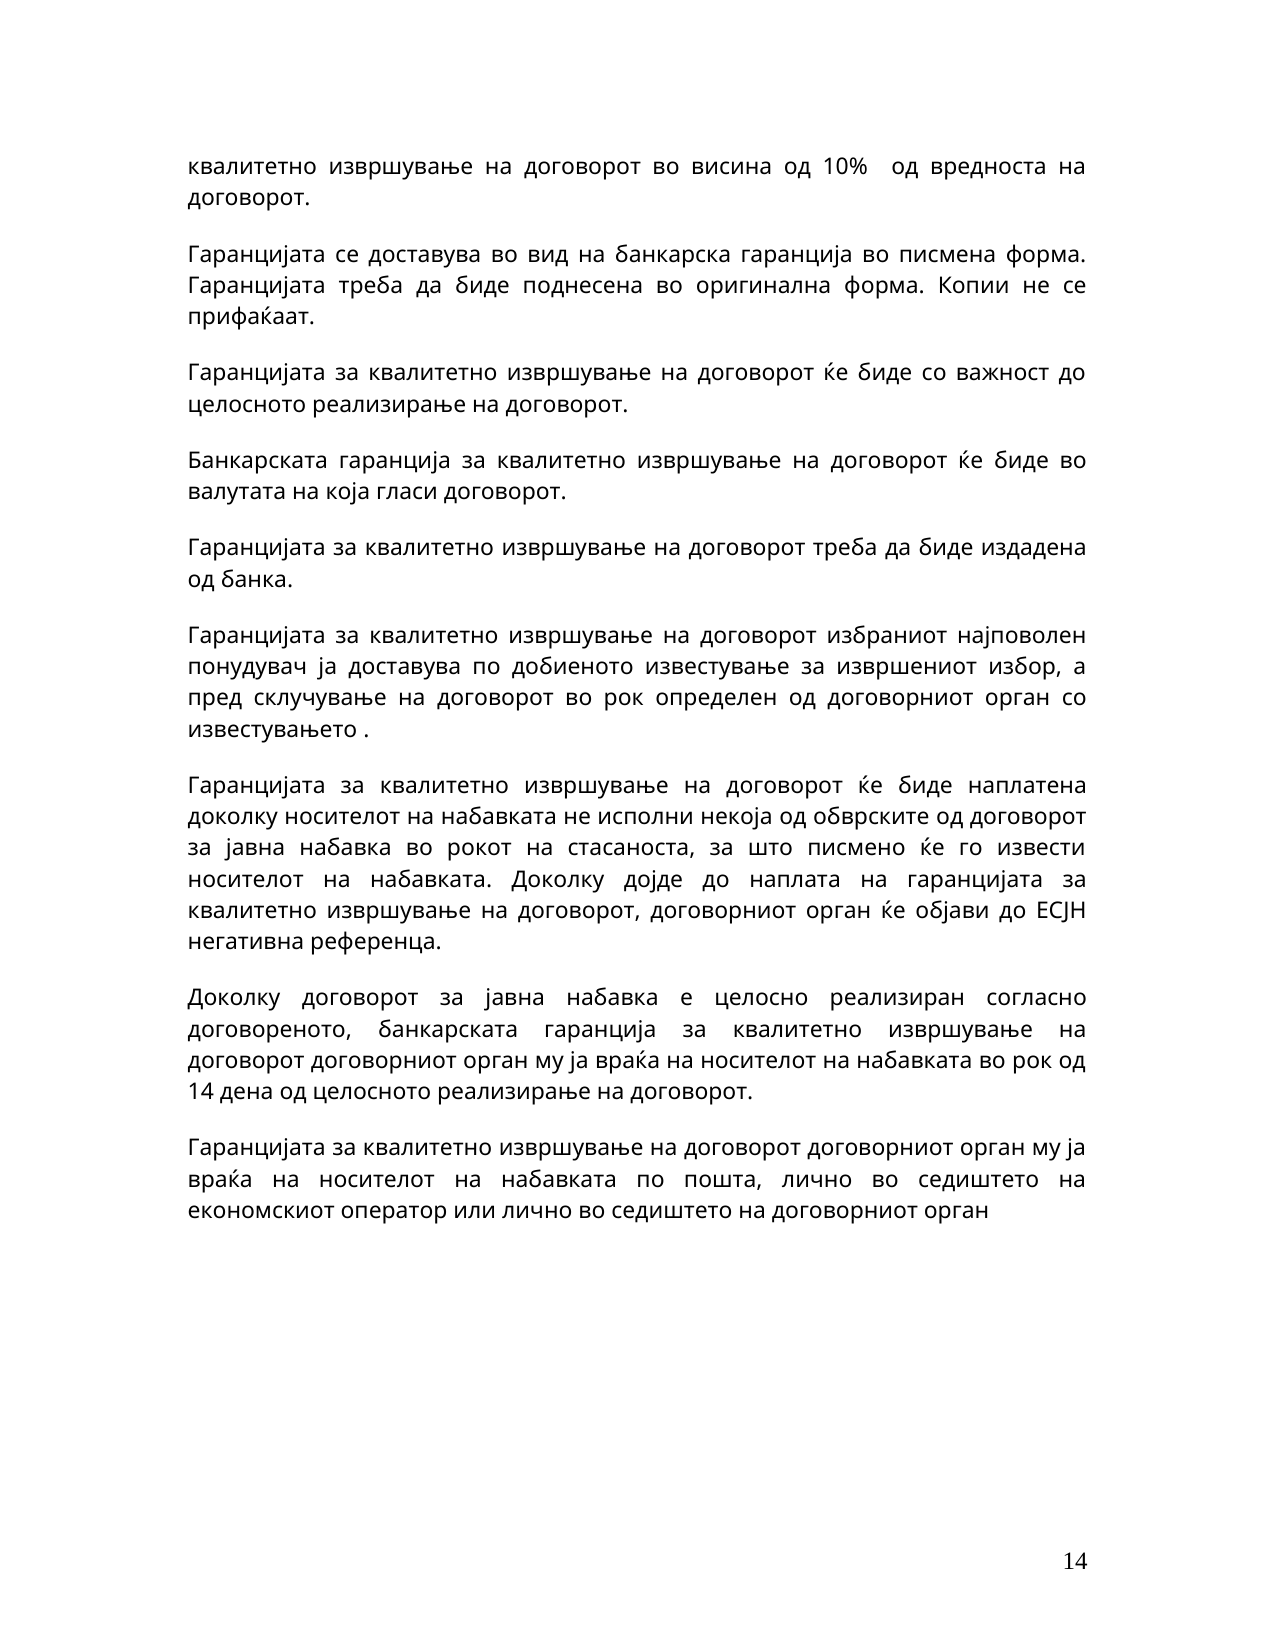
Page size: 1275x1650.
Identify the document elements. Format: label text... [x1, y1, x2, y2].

text Гаранцијата за квалитетно извршување на договорот треба да биде издадена од банка. [187, 531, 1087, 594]
text Гаранцијата се доставува во вид на банкарска гаранција во писмена форма. Гаранцијата треба да биде поднесена во оригинална форма. Копии не се прифаќаат. [187, 237, 1087, 331]
text Гаранцијата за квалитетно извршување на договорот договорниот орган му ја враќа на носителот на набавката по пошта, лично во седиштето на економскиот оператор или лично во седиштето на договорниот орган [187, 1131, 1087, 1225]
text Гаранцијата за квалитетно извршување на договорот ќе биде со важност до целосното реализирање на договорот. [187, 356, 1087, 419]
text Банкарската гаранција за квалитетно извршување на договорот ќе биде во валутата на која гласи договорот. [187, 444, 1087, 506]
text Доколку договорот за јавна набавка е целосно реализиран согласно договореното, банкарската гаранција за квалитетно извршување на договорот договорниот орган му ја враќа на носителот на набавката во рок од 14 дена од целосното реализирање на договорот. [187, 981, 1087, 1106]
text Гаранцијата за квалитетно извршување на договорот ќе биде наплатена доколку носителот на набавката не исполни некоја од обврските од договорот за јавна набавка во рокот на стасаноста, за што писмено ќе го извести носителот на набавката. Доколку дојде до наплата на гаранцијата за квалитетно извршување на договорот, договорниот орган ќе објави до ЕСЈН негативна референца. [187, 769, 1087, 956]
text Гаранцијата за квалитетно извршување на договорот избраниот најповолен понудувач ја доставува по добиеното известување за извршениот избор, а пред склучување на договорот во рок определен од договорниот орган со известувањето . [187, 619, 1087, 744]
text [187, 150, 1087, 212]
